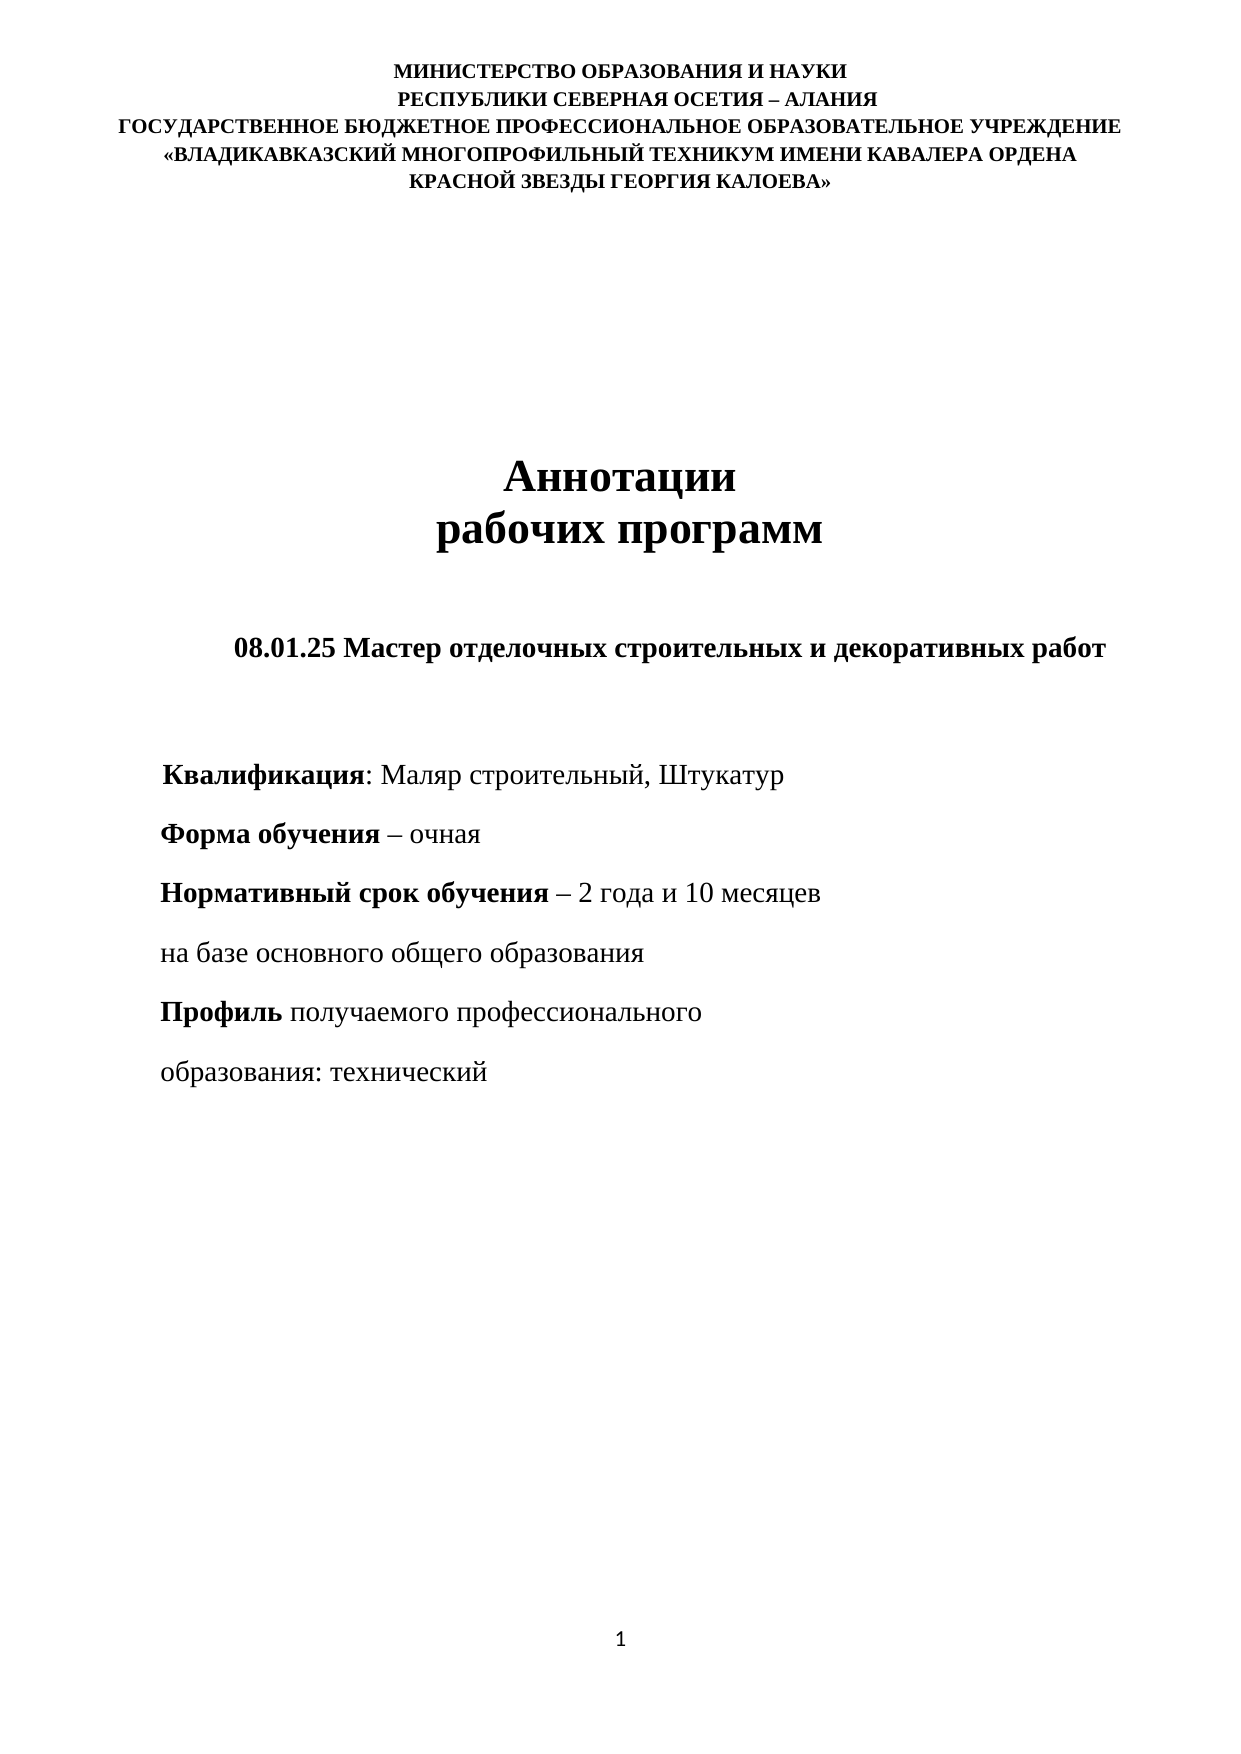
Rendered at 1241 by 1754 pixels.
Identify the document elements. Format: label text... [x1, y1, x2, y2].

text рабочих программ [118, 501, 1141, 554]
text РЕСПУБЛИКИ СЕВЕРНАЯ ОСЕТИЯ – АЛАНИЯ [148, 87, 1122, 111]
text Нормативный срок обучения – 2 года и 10 месяцев [118, 876, 1122, 909]
text образования: технический [118, 1054, 1122, 1087]
text Квалификация: Маляр строительный, Штукатур [118, 757, 1122, 790]
text Аннотации [118, 448, 1122, 501]
text Профиль получаемого профессионального [118, 994, 1122, 1028]
text на базе основного общего образования [118, 935, 1122, 968]
text «ВЛАДИКАВКАЗСКИЙ МНОГОПРОФИЛЬНЫЙ ТЕХНИКУМ ИМЕНИ КАВАЛЕРА ОРДЕНА КРАСНОЙ ЗВЕЗДЫ ГЕОРГИЯ КАЛОЕВА» [118, 142, 1122, 193]
text 08.01.25 Мастер отделочных строительных и декоративных работ [218, 630, 1122, 664]
text МИНИСТЕРСТВО ОБРАЗОВАНИЯ И НАУКИ [118, 59, 1122, 83]
text Форма обучения – очная [118, 816, 1122, 850]
text ГОСУДАРСТВЕННОЕ БЮДЖЕТНОЕ ПРОФЕССИОНАЛЬНОЕ ОБРАЗОВАТЕЛЬНОЕ УЧРЕЖДЕНИЕ [118, 114, 1122, 138]
